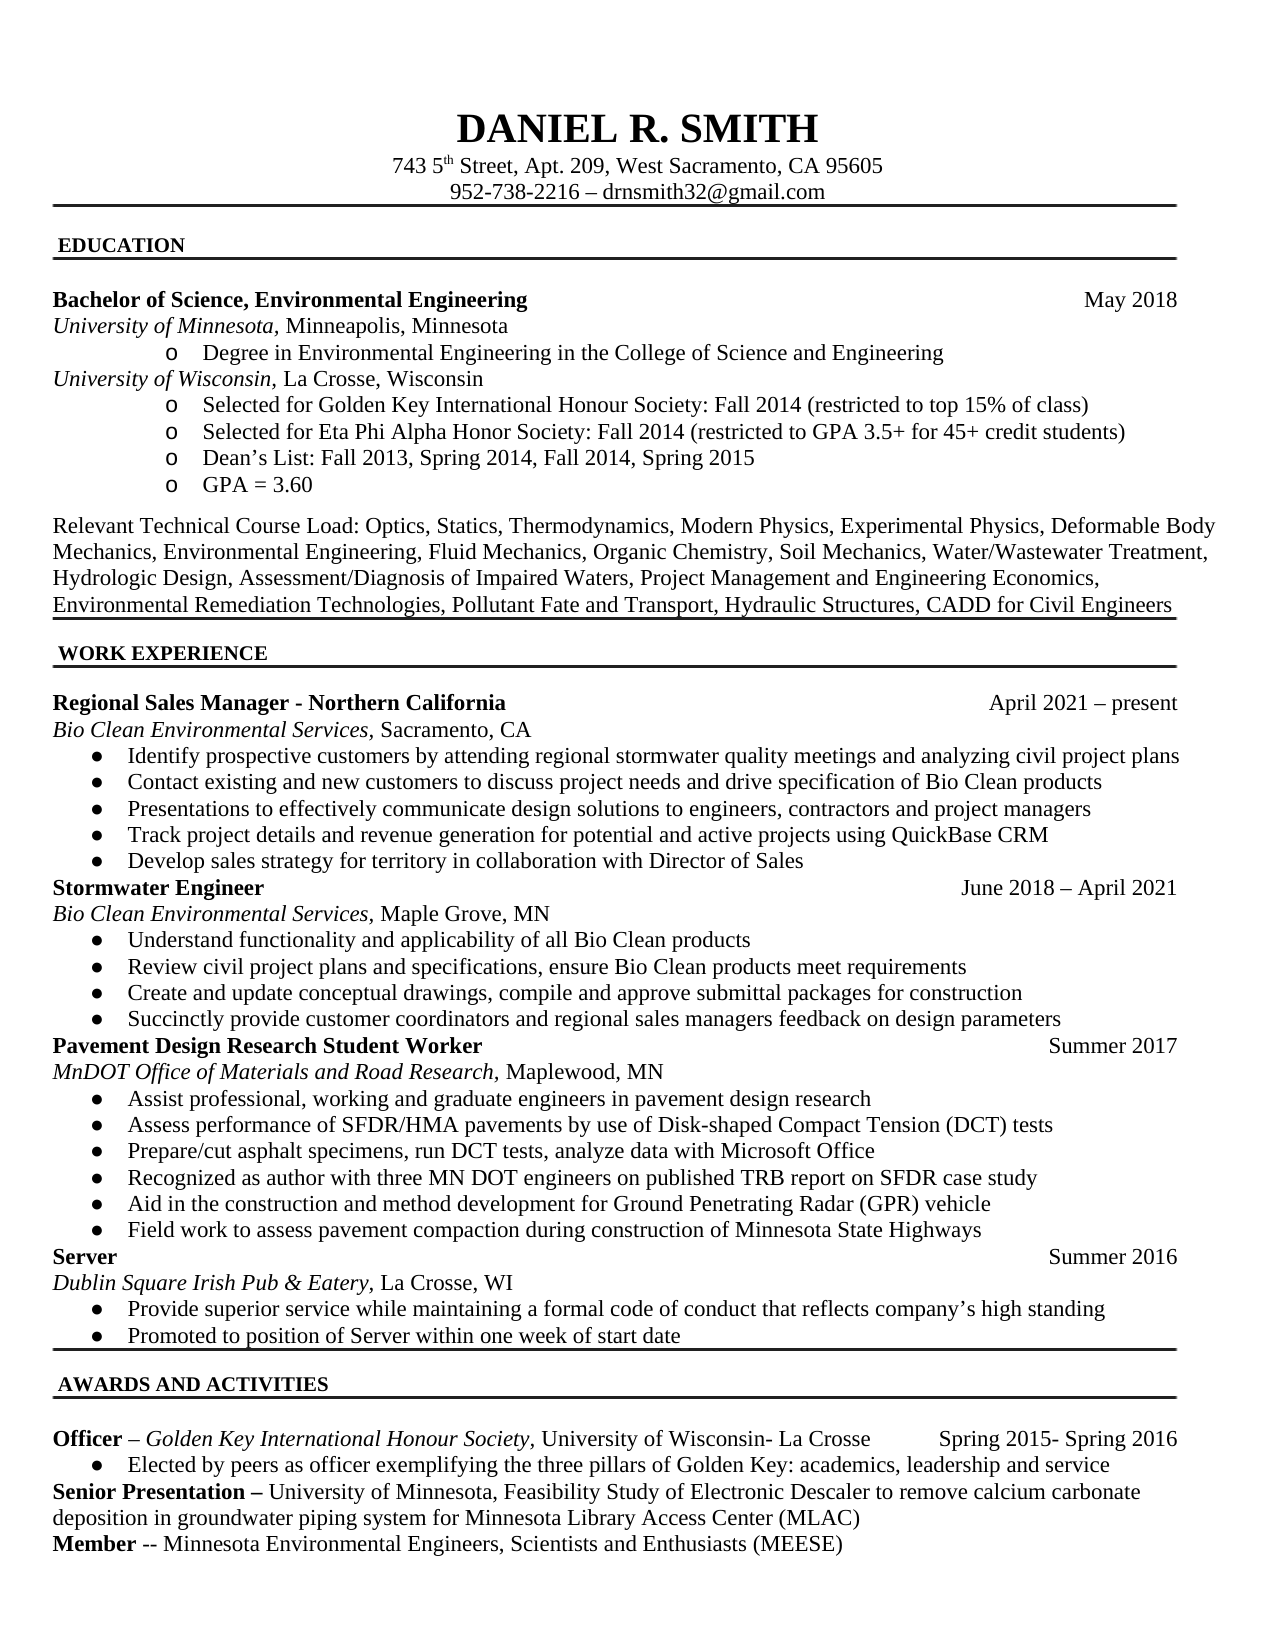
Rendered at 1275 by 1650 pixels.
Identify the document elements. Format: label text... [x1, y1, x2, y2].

list Identify prospective customers by attending regional stormwater quality meetings and analyzing civil project plans [52, 742, 1222, 768]
text Pavement Design Research Student Worker Summer 2017 [52, 1032, 1222, 1058]
text Bachelor of Science, Environmental Engineering May 2018 [52, 286, 1222, 312]
list Dean’s List: Fall 2013, Spring 2014, Fall 2014, Spring 2015 [165, 444, 1222, 471]
text EDUCATION [52, 233, 1222, 257]
text Dublin Square Irish Pub & Eatery, La Crosse, WI [52, 1269, 1222, 1295]
list GPA = 3.60 [165, 471, 1222, 497]
text University of Wisconsin, La Crosse, Wisconsin [52, 365, 1222, 391]
list Prepare/cut asphalt specimens, run DCT tests, analyze data with Microsoft Office [52, 1137, 1222, 1164]
text MnDOT Office of Materials and Road Research, Maplewood, MN [52, 1058, 1222, 1084]
subtitle WORK EXPERIENCE [52, 641, 1222, 665]
text Server Summer 2016 [52, 1243, 1222, 1269]
list Track project details and revenue generation for potential and active projects using QuickBase CRM [52, 821, 1222, 847]
list Recognized as author with three MN DOT engineers on published TRB report on SFDR case study [52, 1164, 1222, 1190]
list Understand functionality and applicability of all Bio Clean products [52, 926, 1222, 953]
list Aid in the construction and method development for Ground Penetrating Radar (GPR) vehicle [52, 1190, 1222, 1216]
list Assist professional, working and graduate engineers in pavement design research [52, 1084, 1222, 1111]
list Create and update conceptual drawings, compile and approve submittal packages for construction [52, 979, 1222, 1006]
list Promoted to position of Server within one week of start date [52, 1322, 1222, 1348]
list Selected for Golden Key International Honour Society: Fall 2014 (restricted to top 15% of class) [165, 391, 1222, 418]
list Review civil project plans and specifications, ensure Bio Clean products meet requirements [52, 953, 1222, 979]
list Selected for Eta Phi Alpha Honor Society: Fall 2014 (restricted to GPA 3.5+ for 45+ credit students) [165, 418, 1222, 444]
text University of Minnesota, Minneapolis, Minnesota [52, 312, 1222, 339]
text Senior Presentation – University of Minnesota, Feasibility Study of Electronic Descaler to remove calcium carbonate deposition in groundwater piping system for Minnesota Library Access Center (MLAC) [52, 1478, 1222, 1530]
text Officer – Golden Key International Honour Society, University of Wisconsin- La Crosse Spring 2015- Spring 2016 [52, 1425, 1222, 1451]
list Presentations to effectively communicate design solutions to engineers, contractors and project managers [52, 795, 1222, 821]
list Field work to assess pavement compaction during construction of Minnesota State Highways [52, 1216, 1222, 1243]
text Bio Clean Environmental Services, Maple Grove, MN [52, 900, 1222, 926]
list Degree in Environmental Engineering in the College of Science and Engineering [165, 339, 1222, 365]
text Member -- Minnesota Environmental Engineers, Scientists and Enthusiasts (MEESE) [52, 1530, 1222, 1557]
list Provide superior service while maintaining a formal code of conduct that reflects company’s high standing [52, 1295, 1222, 1322]
list Assess performance of SFDR/HMA pavements by use of Disk-shaped Compact Tension (DCT) tests [52, 1111, 1222, 1137]
list Elected by peers as officer exemplifying the three pillars of Golden Key: academics, leadership and service [90, 1451, 1222, 1478]
text Stormwater Engineer June 2018 – April 2021 [52, 874, 1222, 900]
text Regional Sales Manager - Northern California April 2021 – present [52, 689, 1222, 716]
subtitle AWARDS AND ACTIVITIES [52, 1372, 1222, 1396]
text Relevant Technical Course Load: Optics, Statics, Thermodynamics, Modern Physics, Experimental Physics, Deformable Body Mechanics, Environmental Engineering, Fluid Mechanics, Organic Chemistry, Soil Mechanics, Water/Wastewater Treatment, Hydrologic Design, Assessment/Diagnosis of Impaired Waters, Project Management and Engineering Economics, Environmental Remediation Technologies, Pollutant Fate and Transport, Hydraulic Structures, CADD for Civil Engineers [52, 512, 1222, 617]
list Develop sales strategy for territory in collaboration with Director of Sales [52, 847, 1222, 874]
text Bio Clean Environmental Services, Sacramento, CA [52, 716, 1222, 742]
list Contact existing and new customers to discuss project needs and drive specification of Bio Clean products [52, 768, 1222, 795]
list Succinctly provide customer coordinators and regional sales managers feedback on design parameters [52, 1006, 1222, 1032]
